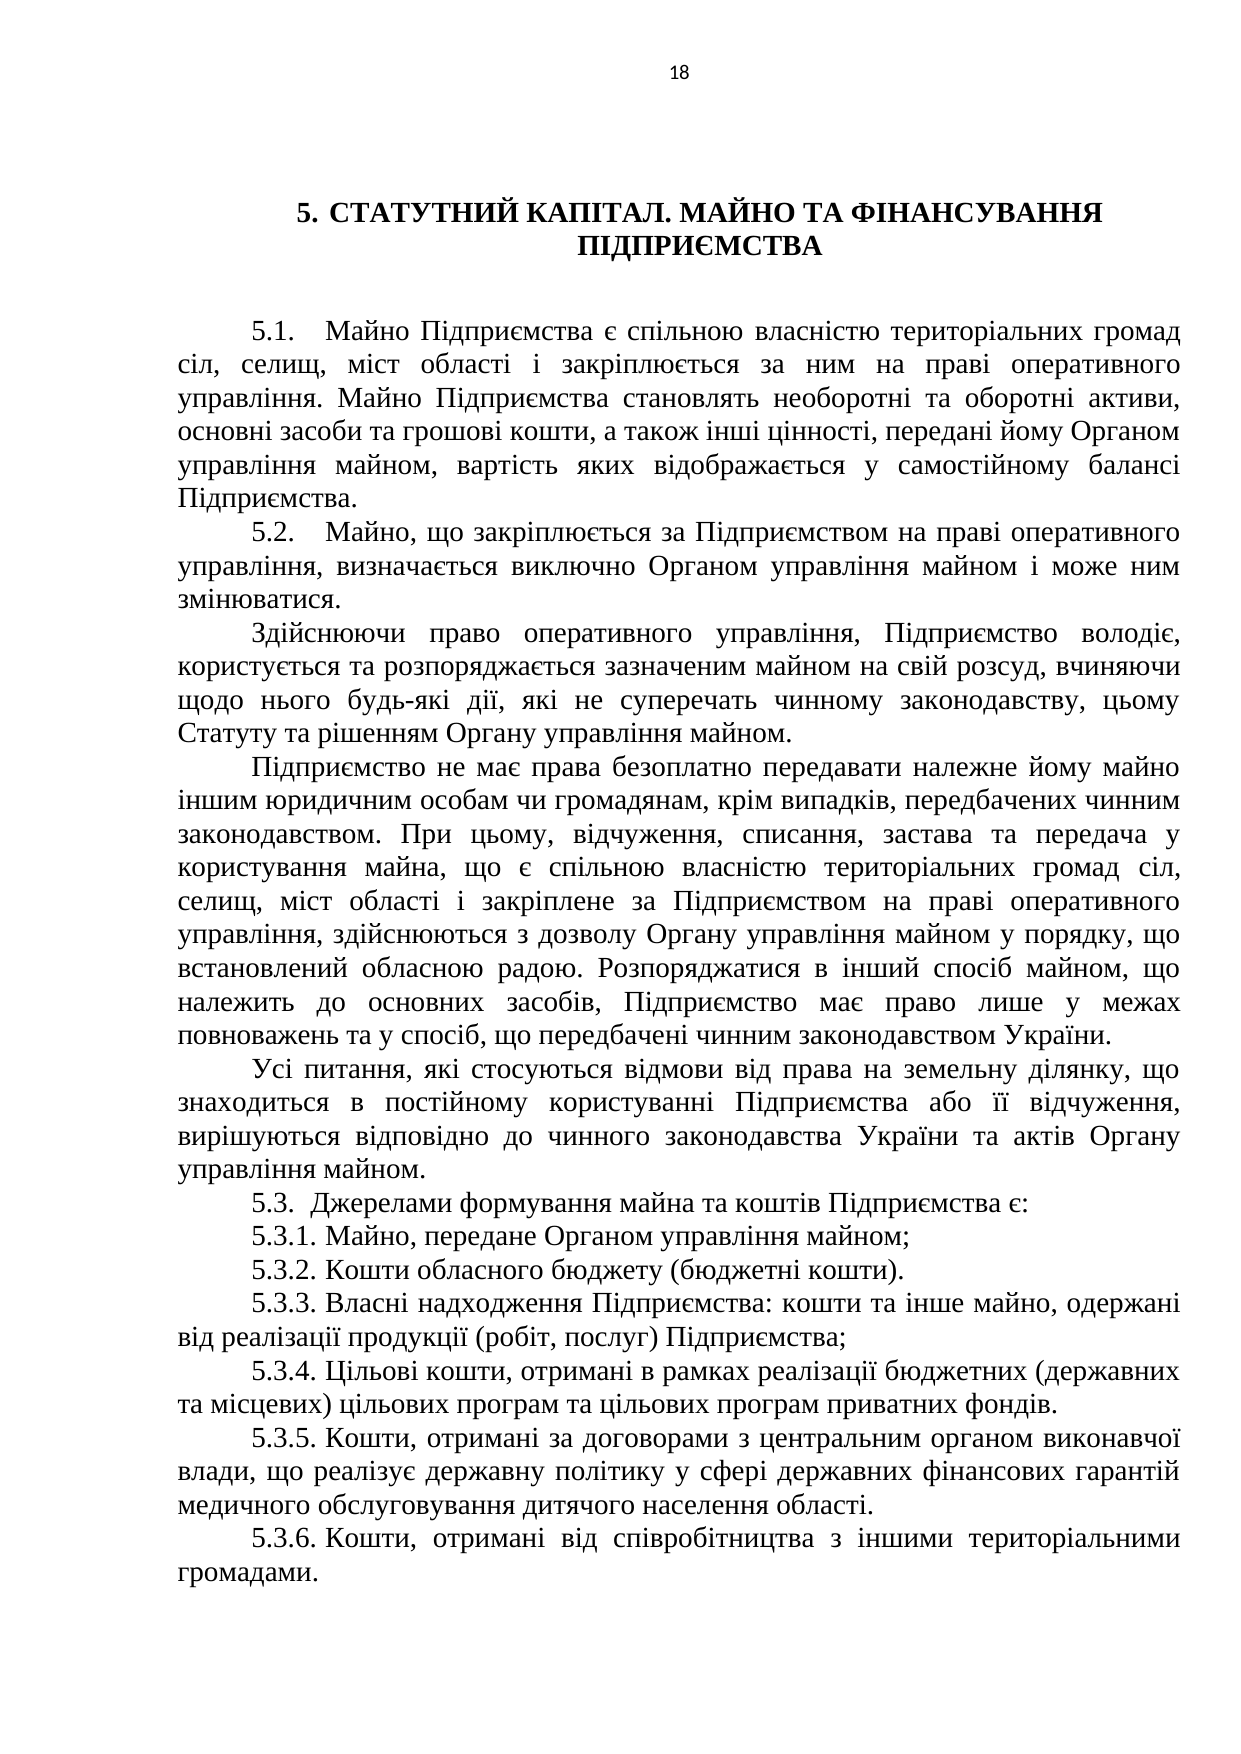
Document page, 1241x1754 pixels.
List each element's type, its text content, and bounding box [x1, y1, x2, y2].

list Кошти обласного бюджету (бюджетні кошти). [177, 1252, 1181, 1286]
list Майно, передане Органом управління майном; [177, 1218, 1181, 1252]
list Власні надходження Підприємства: кошти та інше майно, одержані від реалізації продукції (робіт, послуг) Підприємства; [177, 1286, 1181, 1353]
list Джерелами формування майна та коштів Підприємства є: [177, 1185, 1181, 1218]
list Цільові кошти, отримані в рамках реалізації бюджетних (державних та місцевих) цільових програм та цільових програм приватних фондів. [177, 1353, 1181, 1420]
text Здійснюючи право оперативного управління, Підприємство володіє, користується та розпоряджається зазначеним майном на свій розсуд, вчиняючи щодо нього будь-які дії, які не суперечать чинному законодавству, цьому Статуту та рішенням Органу управління майном. [177, 615, 1181, 749]
text Усі питання, які стосуються відмови від права на земельну ділянку, що знаходиться в постійному користуванні Підприємства або її відчуження, вирішуються відповідно до чинного законодавства України та актів Органу управління майном. [177, 1051, 1181, 1185]
list Майно Підприємства є спільною власністю територіальних громад сіл, селищ, міст області і закріплюється за ним на праві оперативного управління. Майно Підприємства становлять необоротні та оборотні активи, основні засоби та грошові кошти, а також інші цінності, передані йому Органом управління майном, вартість яких відображається у самостійному балансі Підприємства. [177, 313, 1181, 514]
list Кошти, отримані за договорами з центральним органом виконавчої влади, що реалізує державну політику у сфері державних фінансових гарантій медичного обслуговування дитячого населення області. [177, 1420, 1181, 1520]
list Кошти, отримані від співробітництва з іншими територіальними громадами. [177, 1520, 1181, 1587]
list Майно, що закріплюється за Підприємством на праві оперативного управління, визначається виключно Органом управління майном і може ним змінюватися. [177, 514, 1181, 615]
list СТАТУТНИЙ КАПІТАЛ. МАЙНО ТА ФІНАНСУВАННЯ ПІДПРИЄМСТВА [218, 195, 1181, 262]
text Підприємство не має права безоплатно передавати належне йому майно іншим юридичним особам чи громадянам, крім випадків, передбачених чинним законодавством. При цьому, відчуження, списання, застава та передача у користування майна, що є спільною власністю територіальних громад сіл, селищ, міст області і закріплене за Підприємством на праві оперативного управління, здійснюються з дозволу Органу управління майном у порядку, що встановлений обласною радою. Розпоряджатися в інший спосіб майном, що належить до основних засобів, Підприємство має право лише у межах повноважень та у спосіб, що передбачені чинним законодавством України. [177, 749, 1181, 1051]
